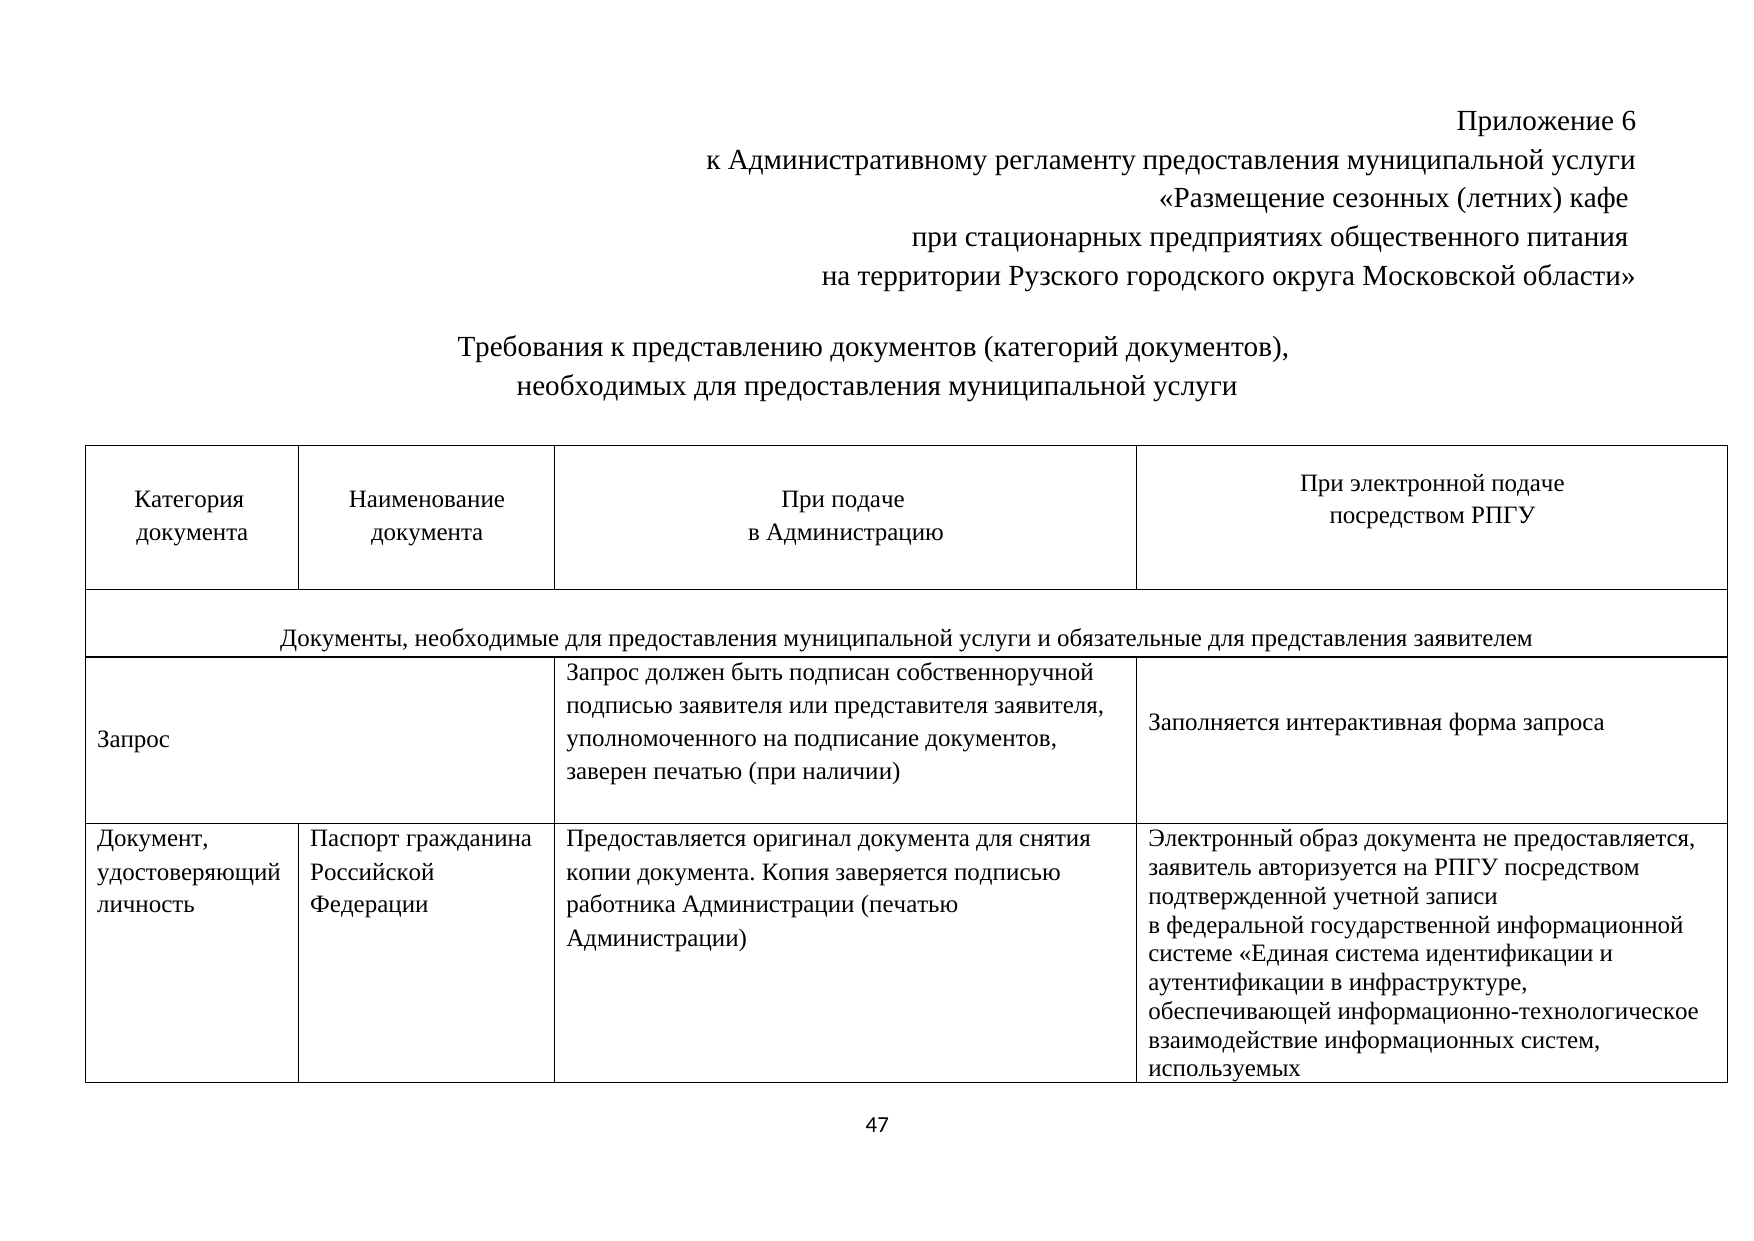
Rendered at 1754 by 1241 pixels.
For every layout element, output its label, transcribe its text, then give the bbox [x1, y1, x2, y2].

table_header Категория документа [86, 446, 298, 588]
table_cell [1137, 824, 1727, 1082]
list Требования к представлению документов (категорий документов), необходимых для предоставления муниципальной услуги [118, 329, 1636, 401]
table_header При электронной подаче посредством РПГУ [1137, 446, 1727, 588]
table_cell Запрос должен быть подписан собственноручной подписью заявителя или представителя заявителя, уполномоченного на подписание документов, заверен печатью (при наличии) [555, 658, 1136, 822]
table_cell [555, 824, 1136, 1082]
text к Административному регламенту предоставления муниципальной услуги «Размещение сезонных (летних) кафе при стационарных предприятиях общественного питания на территории Рузского городского округа Московской области» [664, 142, 1636, 291]
table_cell Запрос [86, 658, 554, 822]
table_header При подаче в Администрацию [555, 446, 1136, 588]
table_cell Заполняется интерактивная форма запроса [1137, 658, 1727, 822]
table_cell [86, 824, 298, 1082]
table_cell Документы, необходимые для предоставления муниципальной услуги и обязательные для представления заявителем [86, 590, 1727, 656]
table_header Наименование документа [299, 446, 554, 588]
text Приложение 6 [118, 103, 1636, 137]
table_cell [299, 824, 554, 1082]
